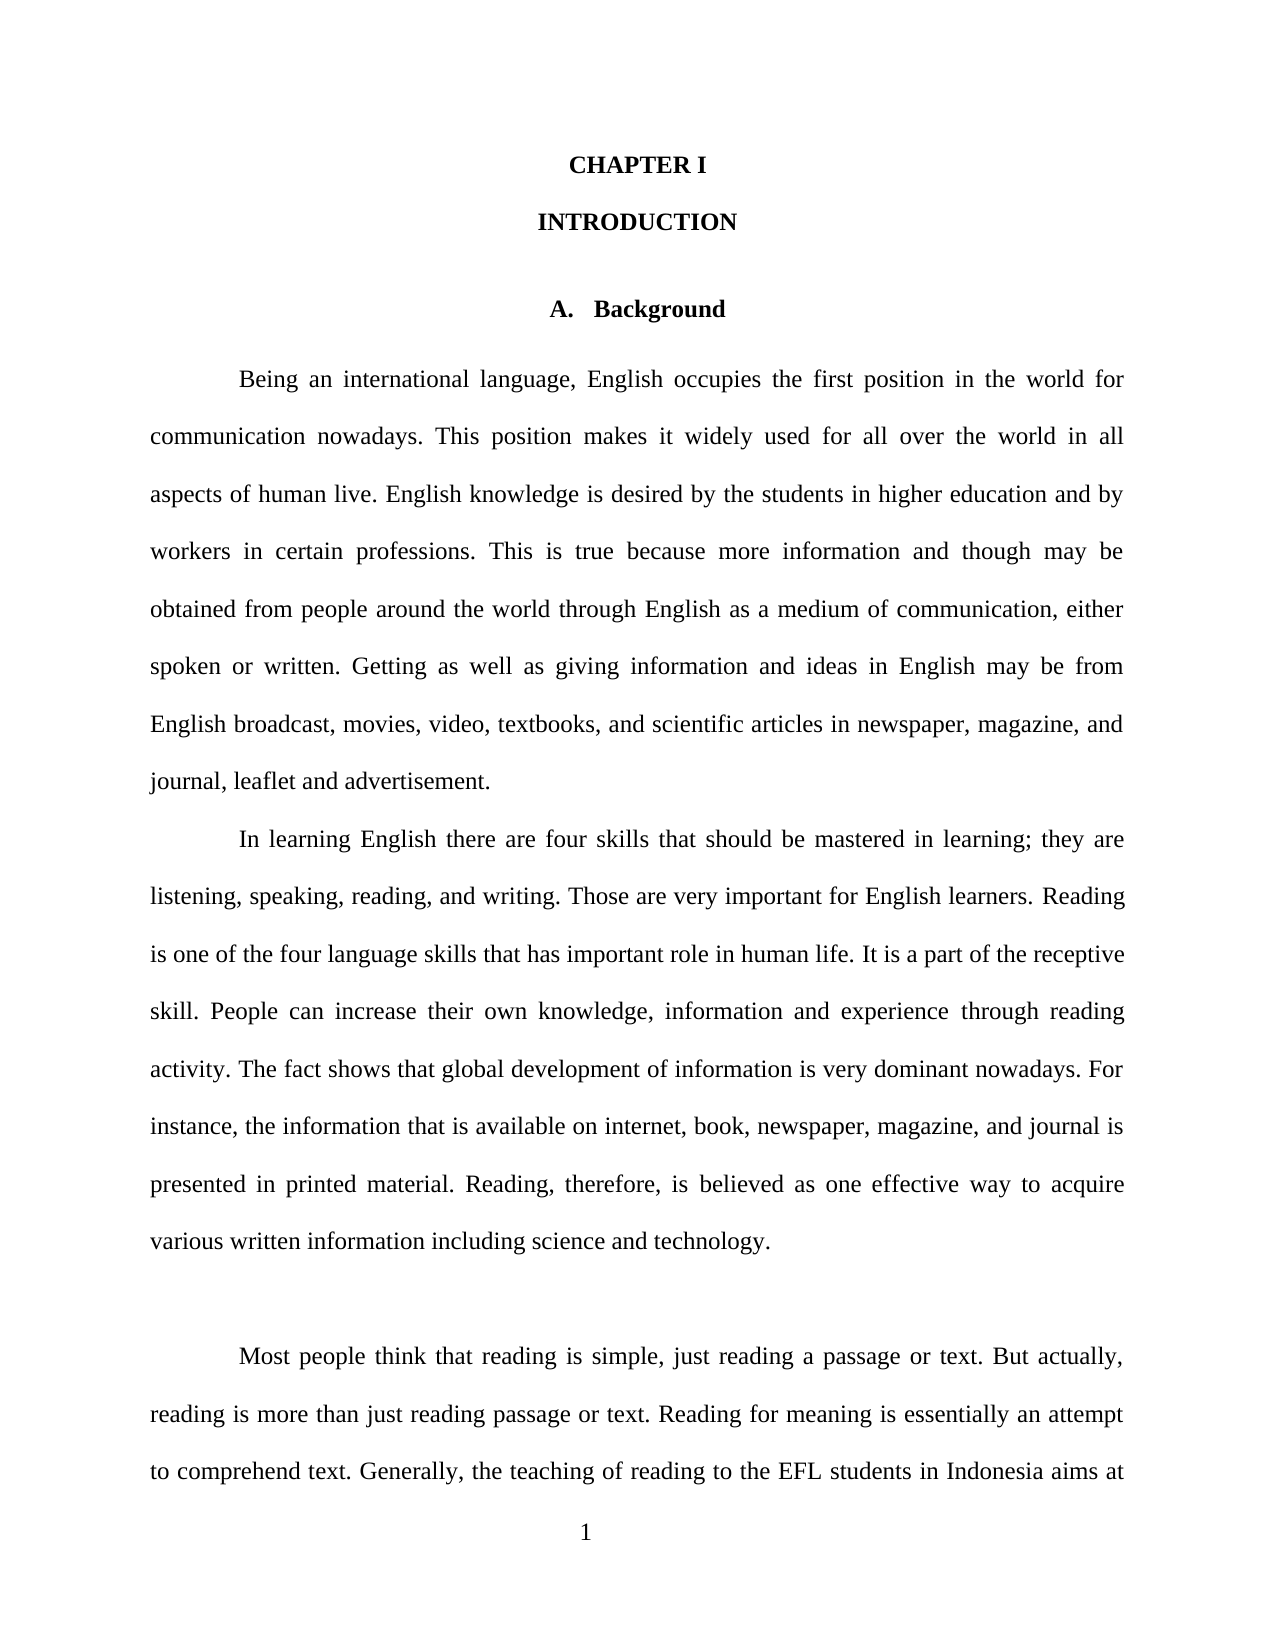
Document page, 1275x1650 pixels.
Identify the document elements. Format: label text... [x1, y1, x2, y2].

text CHAPTER I [150, 150, 1125, 179]
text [150, 1341, 1125, 1485]
text In learning English there are four skills that should be mastered in learning; they are listening, speaking, reading, and writing. Those are very important for English learners. Reading is one of the four language skills that has important role in human life. It is a part of the receptive skill. People can increase their own knowledge, information and experience through reading activity. The fact shows that global development of information is very dominant nowadays. For instance, the information that is available on internet, book, newspaper, magazine, and journal is presented in printed material. Reading, therefore, is believed as one effective way to acquire various written information including science and technology. [150, 824, 1125, 1255]
text INTRODUCTION [150, 207, 1125, 236]
text Being an international language, English occupies the first position in the world for communication nowadays. This position makes it widely used for all over the world in all aspects of human live. English knowledge is desired by the students in higher education and by workers in certain professions. This is true because more information and though may be obtained from people around the world through English as a medium of communication, either spoken or written. Getting as well as giving information and ideas in English may be from English broadcast, movies, video, textbooks, and scientific articles in newspaper, magazine, and journal, leaflet and advertisement. [150, 364, 1125, 795]
list Background [150, 294, 1125, 322]
